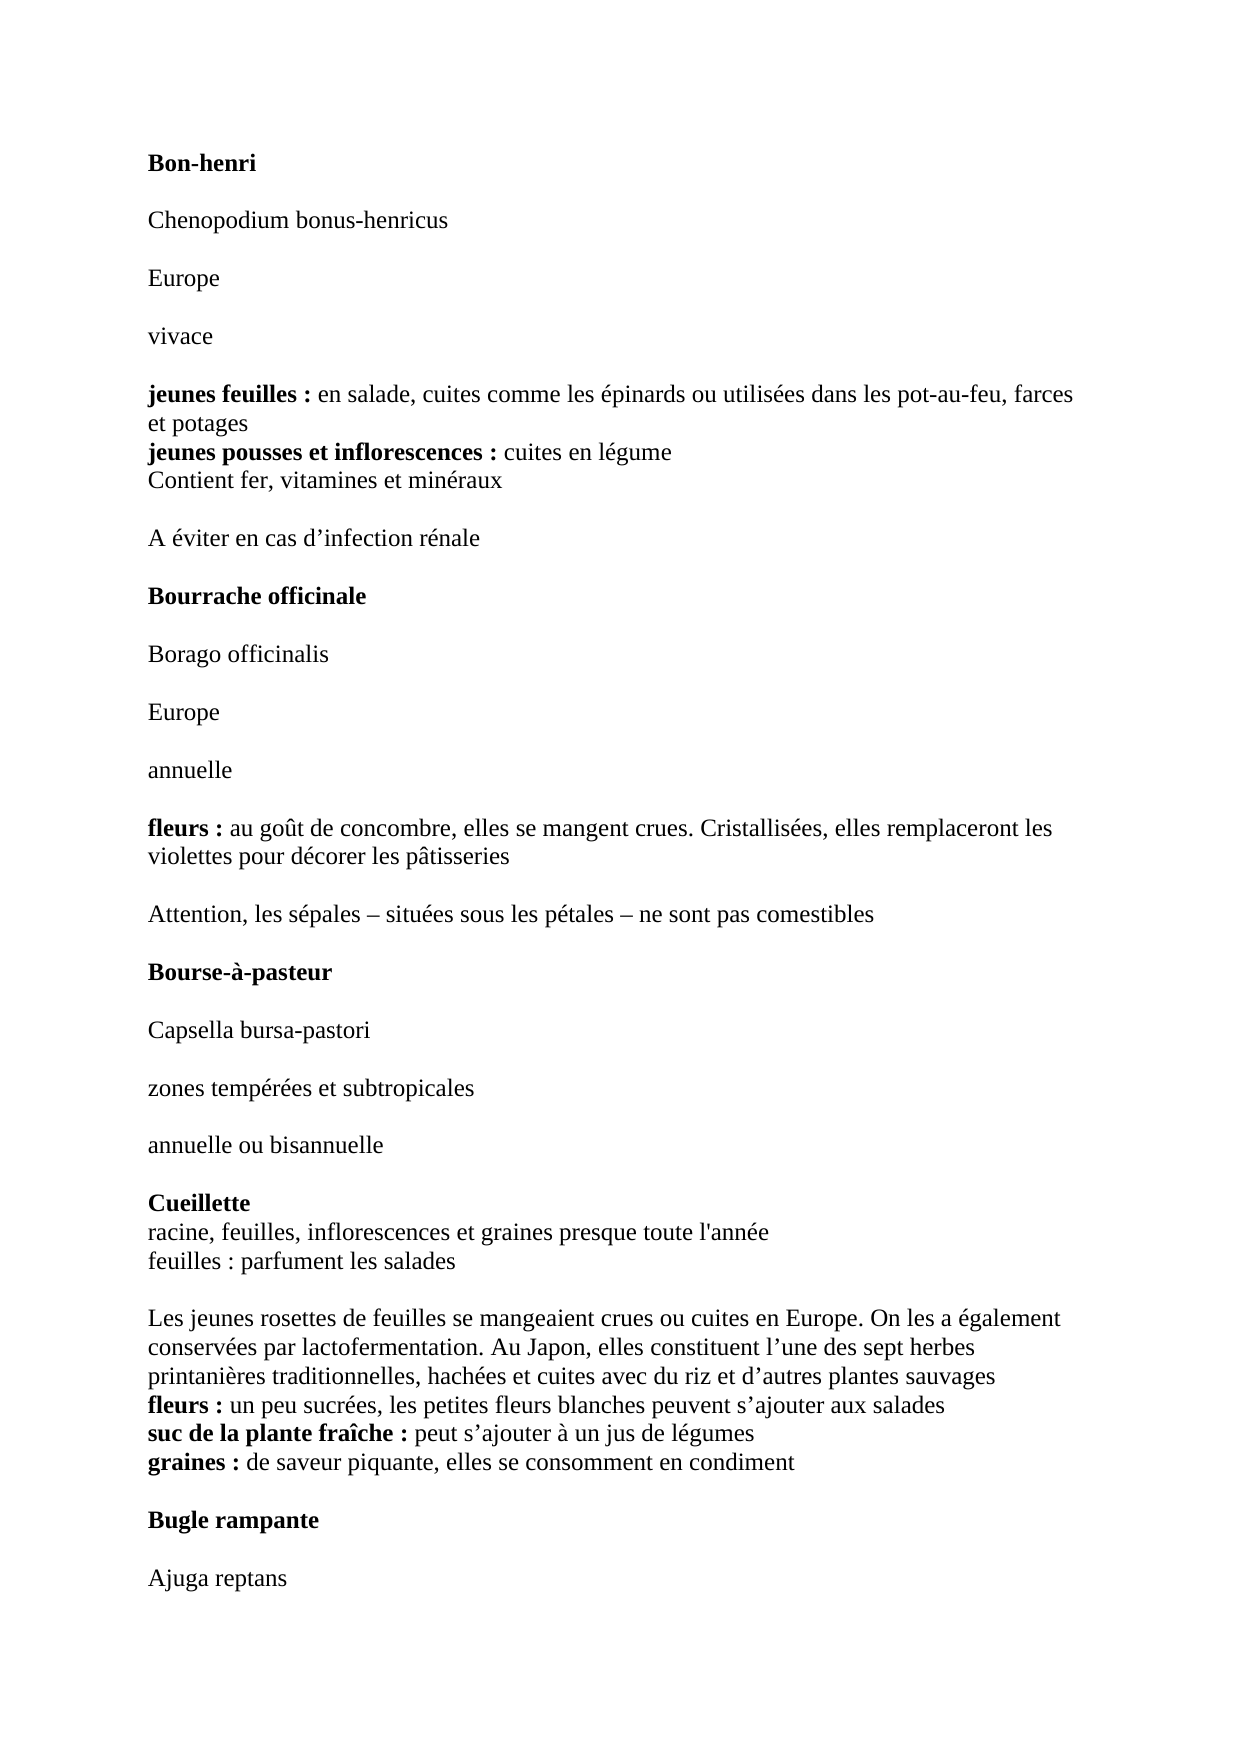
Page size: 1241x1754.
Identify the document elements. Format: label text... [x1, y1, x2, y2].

text zones tempérées et subtropicales [148, 1073, 1093, 1101]
text Ajuga reptans [148, 1563, 1093, 1592]
text Bon-henri [148, 148, 1093, 176]
text Cueillette racine, feuilles, inflorescences et graines presque toute l'année feuilles : parfument les salades Les jeunes rosettes de feuilles se mangeaient crues ou cuites en Europe. On les a également conservées par lactofermentation. Au Japon, elles constituent l’une des sept herbes printanières traditionnelles, hachées et cuites avec du riz et d’autres plantes sauvages fleurs : un peu sucrées, les petites fleurs blanches peuvent s’ajouter aux salades suc de la plante fraîche : peut s’ajouter à un jus de légumes graines : de saveur piquante, elles se consomment en condiment [148, 1188, 1093, 1476]
text Europe [148, 697, 1093, 726]
text annuelle [148, 755, 1093, 783]
text Bugle rampante [148, 1505, 1093, 1534]
text Capsella bursa-pastori [148, 1015, 1093, 1043]
text Bourse-à-pasteur [148, 957, 1093, 986]
text jeunes feuilles : en salade, cuites comme les épinards ou utilisées dans les pot-au-feu, farces et potages jeunes pousses et inflorescences : cuites en légume Contient fer, vitamines et minéraux A éviter en cas d’infection rénale [148, 379, 1093, 552]
text vivace [148, 321, 1093, 350]
text fleurs : au goût de concombre, elles se mangent crues. Cristallisées, elles remplaceront les violettes pour décorer les pâtisseries Attention, les sépales – situées sous les pétales – ne sont pas comestibles [148, 813, 1093, 928]
text Borago officinalis [148, 639, 1093, 668]
text Chenopodium bonus-henricus [148, 206, 1093, 234]
text Europe [148, 263, 1093, 292]
text annuelle ou bisannuelle [148, 1131, 1093, 1159]
text Bourrache officinale [148, 581, 1093, 610]
